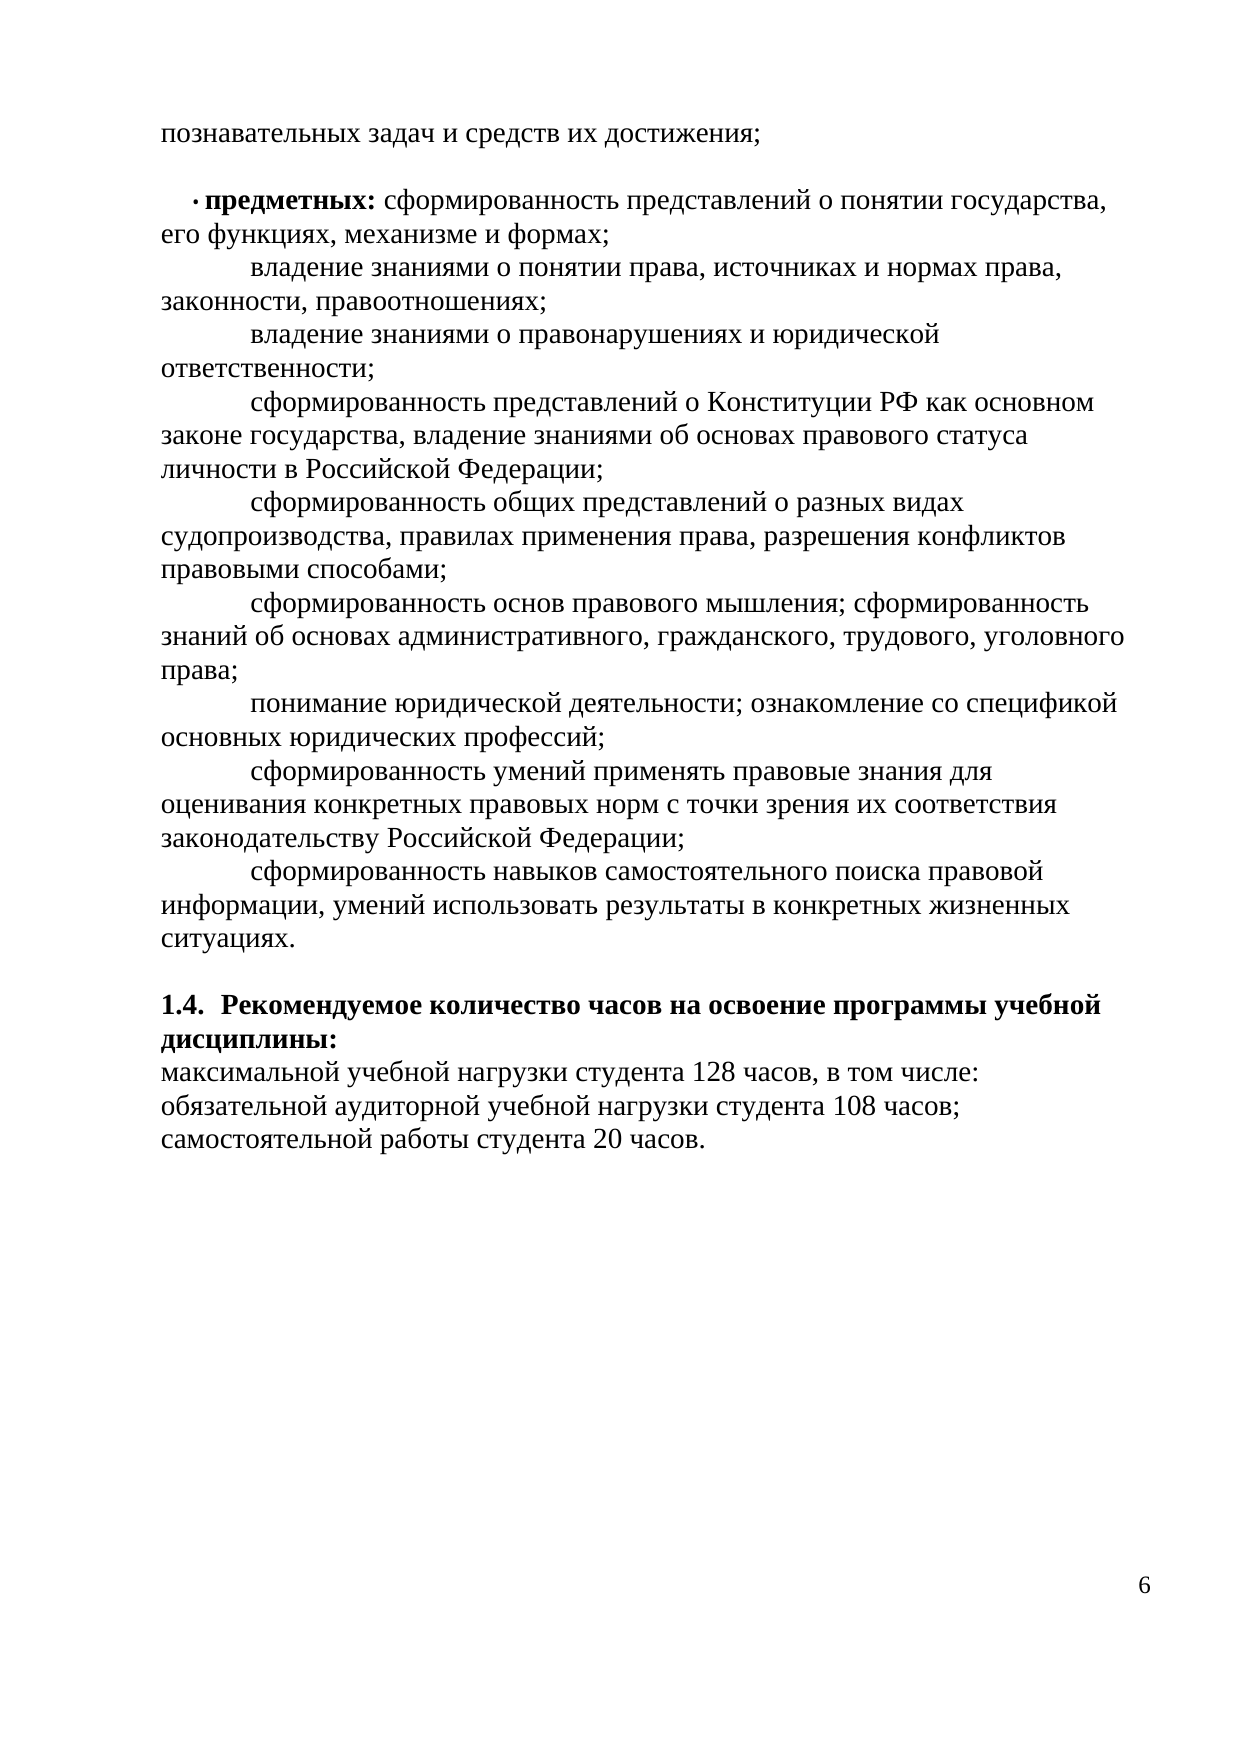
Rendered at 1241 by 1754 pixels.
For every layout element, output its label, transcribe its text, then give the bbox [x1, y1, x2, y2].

text владение знаниями о правонарушениях и юридической ответственности; [161, 317, 1144, 384]
text • предметных: сформированность представлений о понятии государства, его функциях, механизме и формах; [161, 182, 1144, 249]
text сформированность общих представлений о разных видах судопроизводства, правилах применения права, разрешения конфликтов правовыми способами; [161, 484, 1144, 585]
text сформированность навыков самостоятельного поиска правовой информации, умений использовать результаты в конкретных жизненных ситуациях. [161, 853, 1144, 954]
text понимание юридической деятельности; ознакомление со спецификой основных юридических профессий; [161, 686, 1144, 753]
text познавательных задач и средств их достижения; [161, 116, 1144, 149]
text сформированность умений применять правовые знания для оценивания конкретных правовых норм с точки зрения их соответствия законодательству Российской Федерации; [161, 753, 1144, 853]
list Рекомендуемое количество часов на освоение программы учебной дисциплины: [161, 987, 1144, 1054]
text владение знаниями о понятии права, источниках и нормах права, законности, правоотношениях; [161, 249, 1144, 317]
text сформированность представлений о Конституции РФ как основном законе государства, владение знаниями об основах правового статуса личности в Российской Федерации; [161, 384, 1144, 484]
text сформированность основ правового мышления; сформированность знаний об основах административного, гражданского, трудового, уголовного права; [161, 585, 1144, 686]
text максимальной учебной нагрузки студента 128 часов, в том числе: обязательной аудиторной учебной нагрузки студента 108 часов; самостоятельной работы студента 20 часов. [161, 1054, 1144, 1155]
